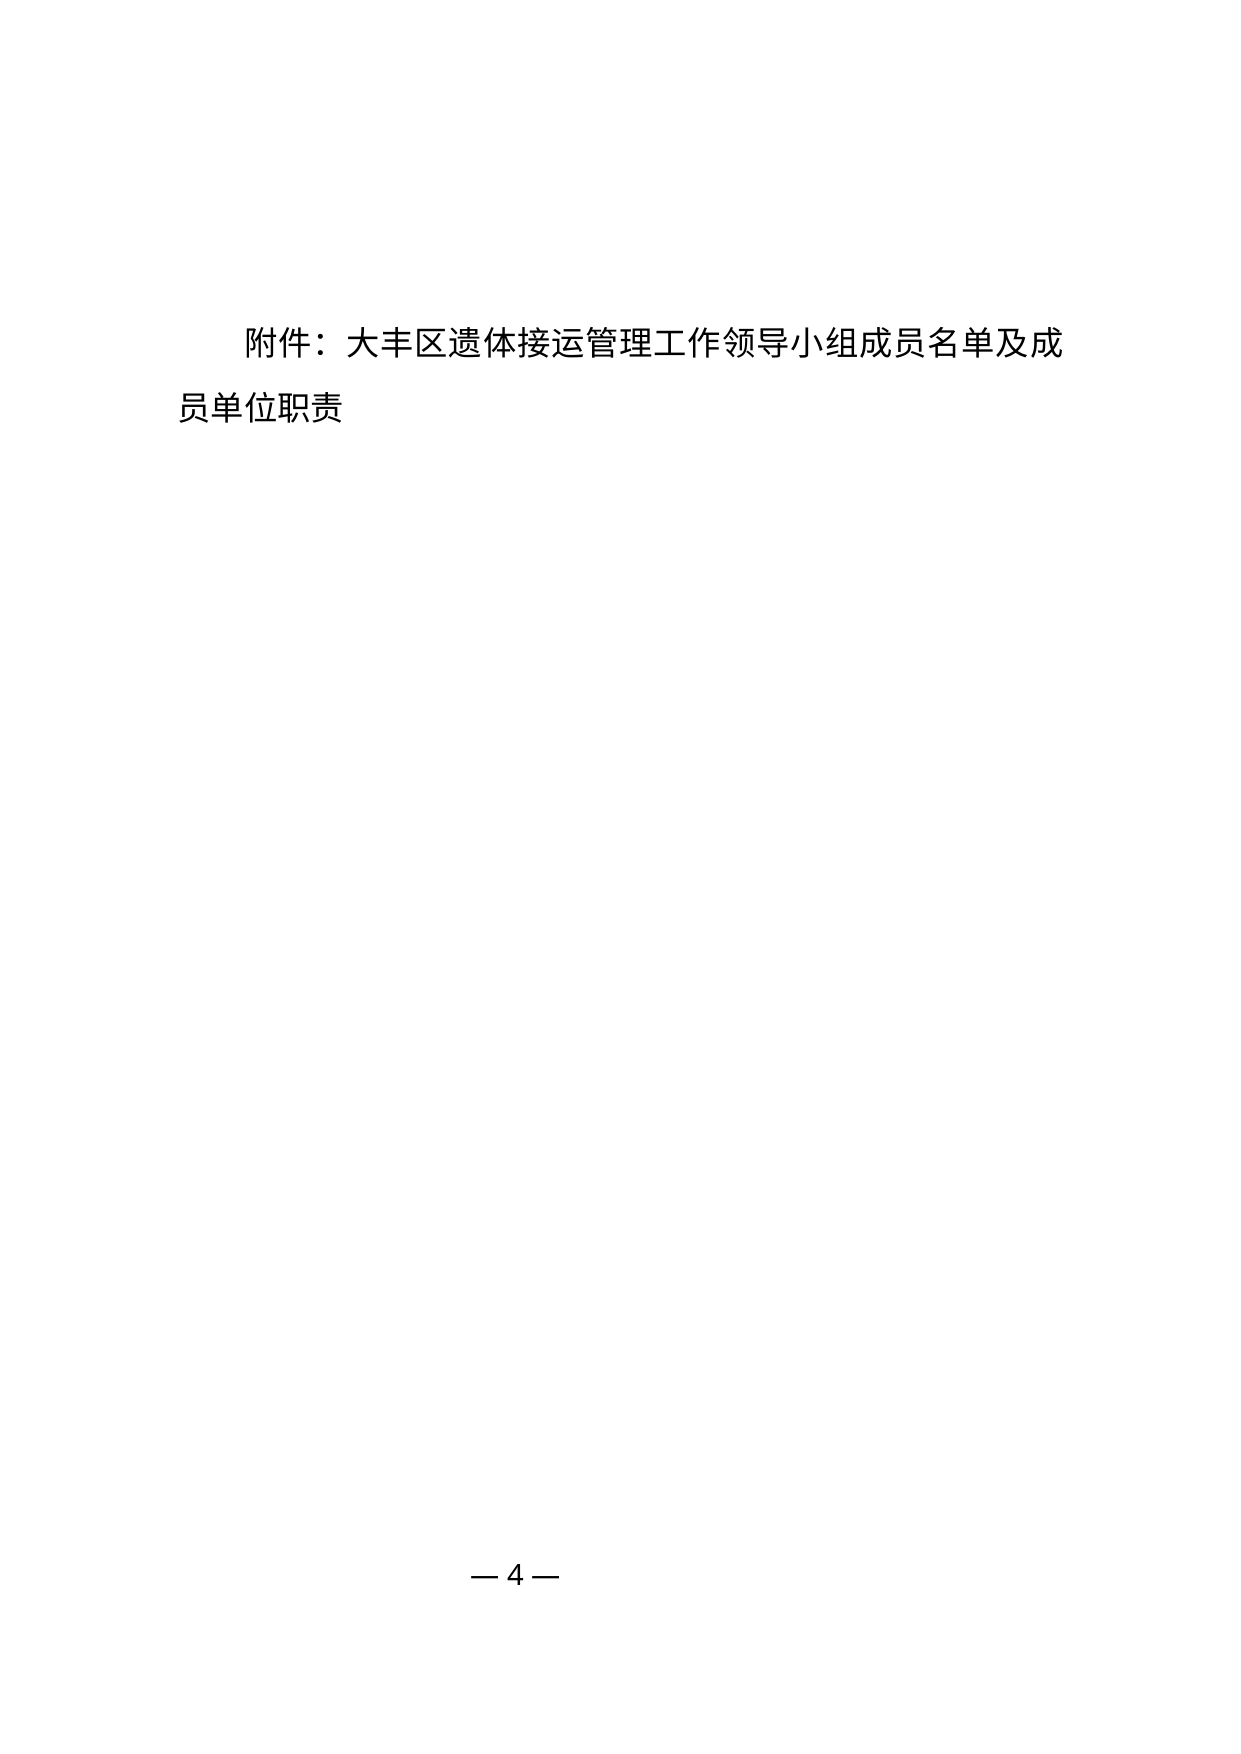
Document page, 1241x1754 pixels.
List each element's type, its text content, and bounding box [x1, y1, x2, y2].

text 附件：大丰区遗体接运管理工作领导小组成员名单及成员单位职责 [177, 308, 1063, 438]
